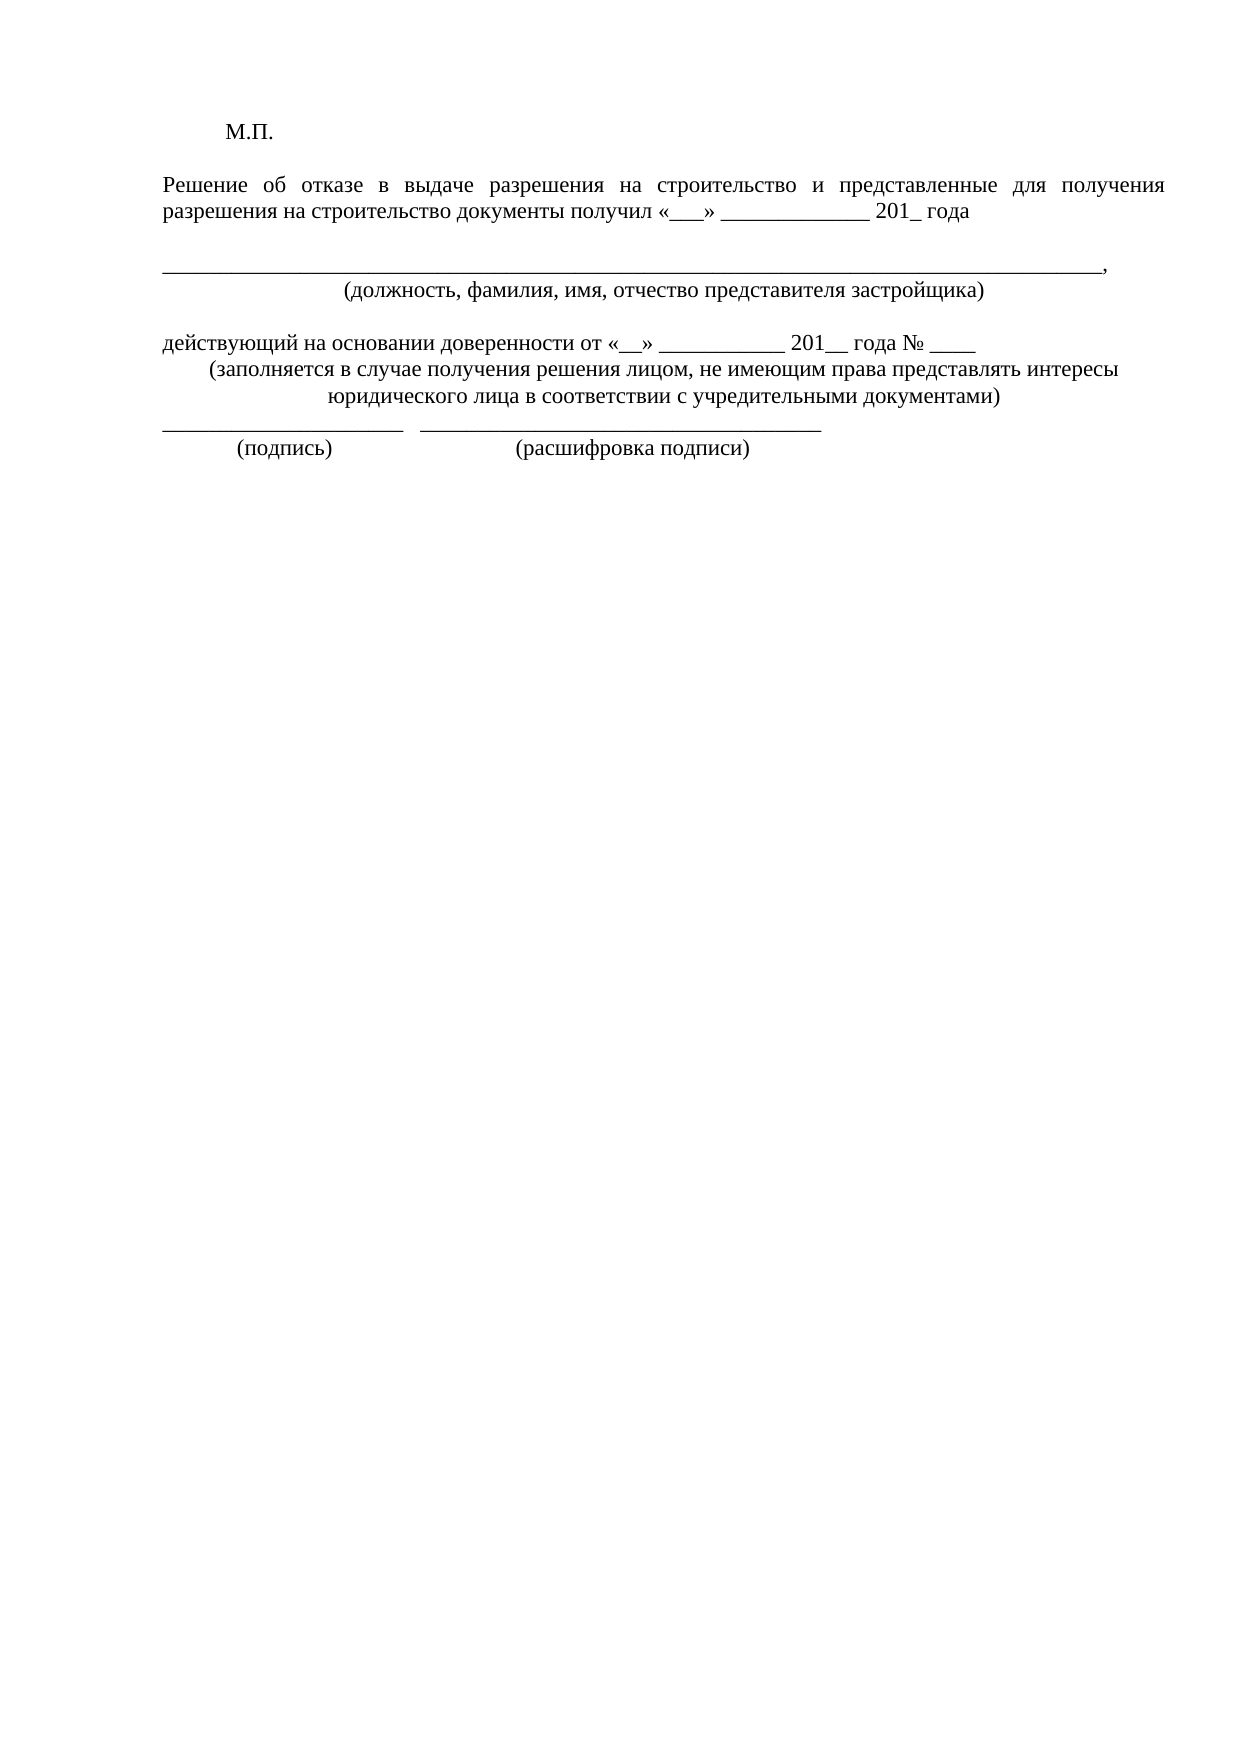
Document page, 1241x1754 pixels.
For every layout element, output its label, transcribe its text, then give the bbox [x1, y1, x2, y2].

text (заполняется в случае получения решения лицом, не имеющим права представлять интересы юридического лица в соответствии с учредительными документами) [162, 355, 1166, 408]
text Решение об отказе в выдаче разрешения на строительство и представленные для получения разрешения на строительство документы получил «___» _____________ 201_ года [162, 171, 1166, 223]
text __________________________________________________________________________________, [162, 250, 1166, 276]
text действующий на основании доверенности от «__» ___________ 201__ года № ____ [162, 329, 1166, 355]
text _____________________ ___________________________________ [162, 408, 1166, 434]
text (подпись) (расшифровка подписи) [162, 434, 1166, 461]
text М.П. [162, 118, 1166, 144]
text (должность, фамилия, имя, отчество представителя застройщика) [162, 276, 1166, 303]
